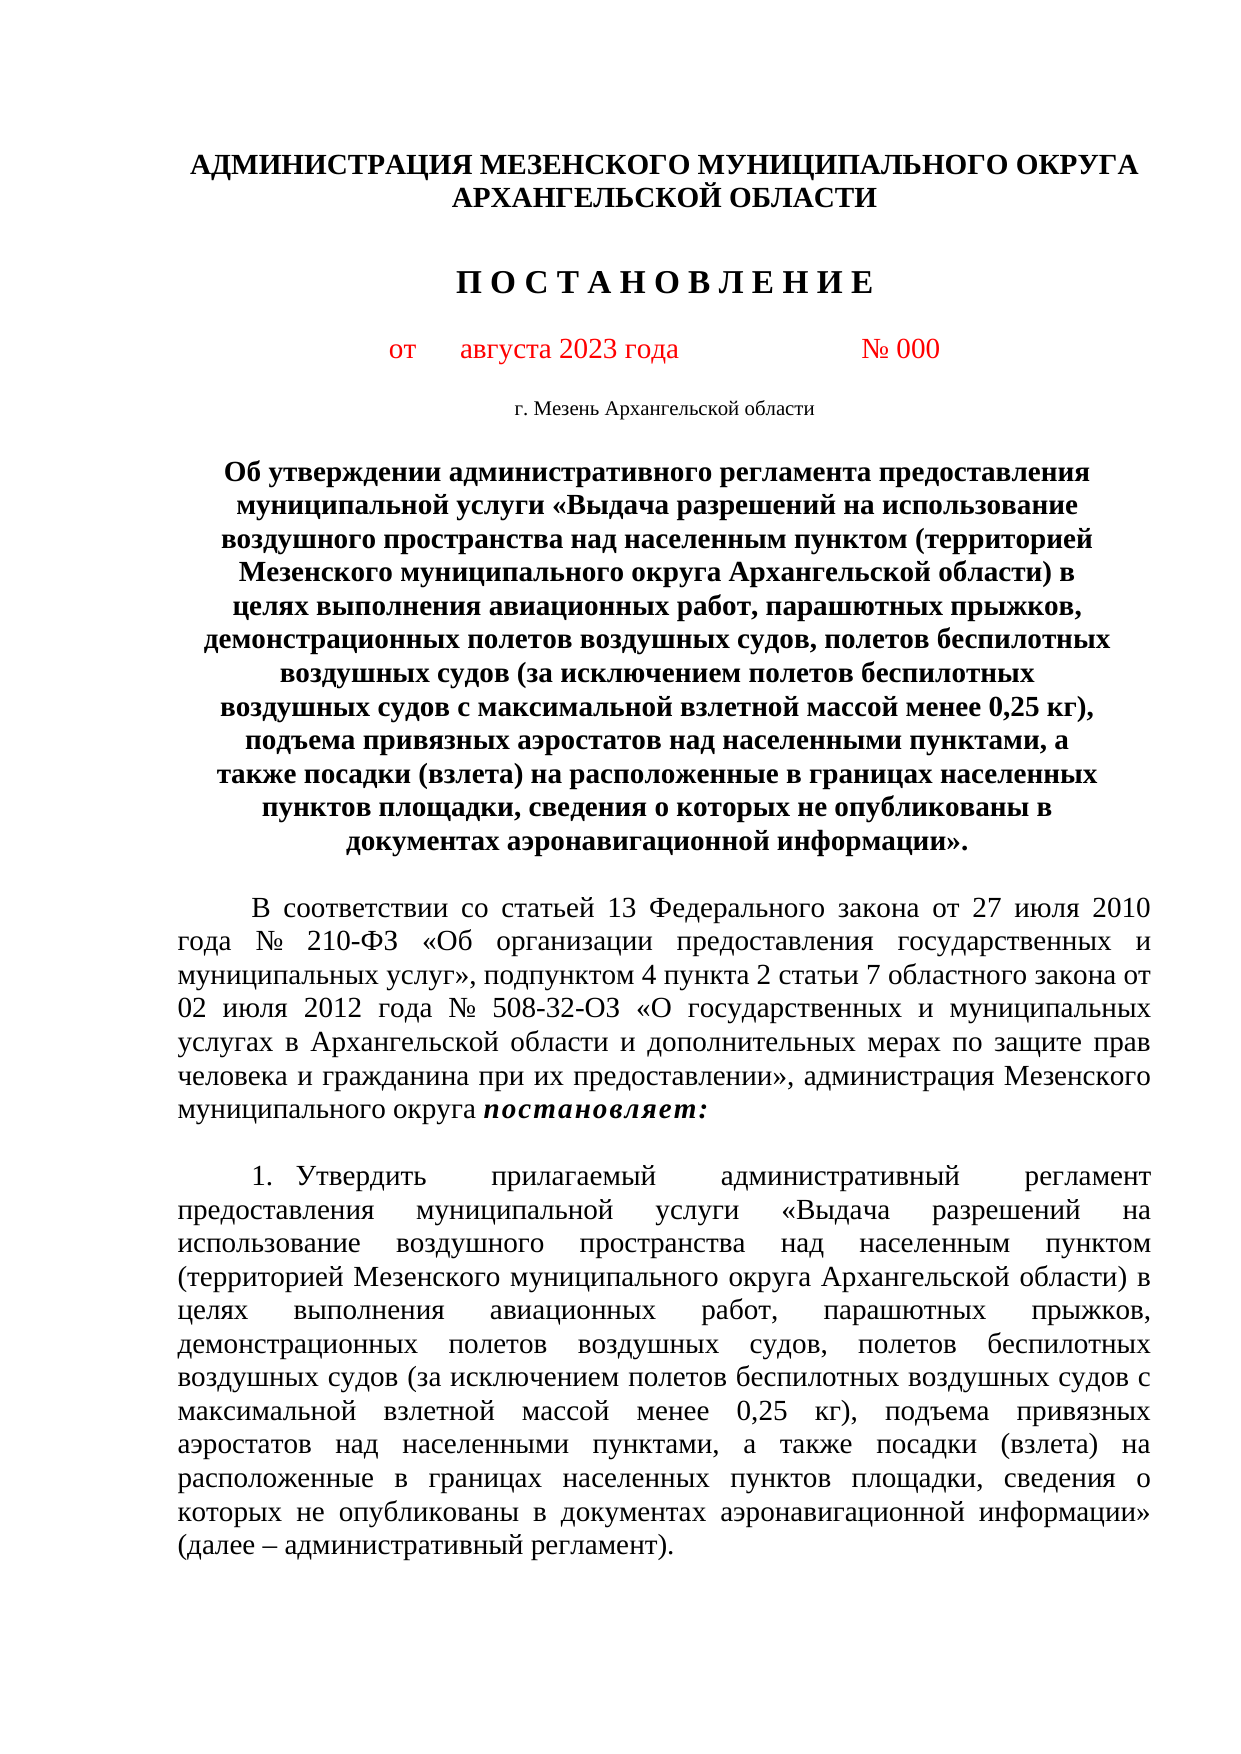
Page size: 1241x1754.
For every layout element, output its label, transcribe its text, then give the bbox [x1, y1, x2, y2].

text АРХАНГЕЛЬСКОЙ ОБЛАСТИ [177, 180, 1152, 214]
list Утвердить прилагаемый административный регламент предоставления муниципальной услуги «Выдача разрешений на использование воздушного пространства над населенным пунктом (территорией Мезенского муниципального округа Архангельской области) в целях выполнения авиационных работ, парашютных прыжков, демонстрационных полетов воздушных судов, полетов беспилотных воздушных судов (за исключением полетов беспилотных воздушных судов с максимальной взлетной массой менее 0,25 кг), подъема привязных аэростатов над населенными пунктами, а также посадки (взлета) на расположенные в границах населенных пунктов площадки, сведения о которых не опубликованы в документах аэронавигационной информации» (далее – административный регламент). [177, 1158, 1152, 1561]
text от августа 2023 года № 000 [177, 332, 1152, 365]
text В соответствии со статьей 13 Федерального закона от 27 июля 2010 года № 210-ФЗ «Об организации предоставления государственных и муниципальных услуг», подпунктом 4 пункта 2 статьи 7 областного закона от 02 июля 2012 года № 508-32-ОЗ «О государственных и муниципальных услугах в Архангельской области и дополнительных мерах по защите прав человека и гражданина при их предоставлении», администрация Мезенского муниципального округа постановляет: [177, 890, 1152, 1125]
text П О С Т А Н О В Л Е Н И Е [177, 262, 1152, 300]
table_header Об утверждении административного регламента предоставления муниципальной услуги «Выдача разрешений на использование воздушного пространства над населенным пунктом (территорией Мезенского муниципального округа Архангельской области) в целях выполнения авиационных работ, парашютных прыжков, демонстрационных полетов воздушных судов, полетов беспилотных воздушных судов (за исключением полетов беспилотных воздушных судов с максимальной взлетной массой менее 0,25 кг), подъема привязных аэростатов над населенными пунктами, а также посадки (взлета) на расположенные в границах населенных пунктов площадки, сведения о которых не опубликованы в документах аэронавигационной информации». [192, 454, 1122, 856]
text г. Мезень Архангельской области [177, 396, 1152, 420]
text АДМИНИСТРАЦИЯ МЕЗЕНСКОГО МУНИЦИПАЛЬНОГО ОКРУГА [177, 147, 1152, 180]
